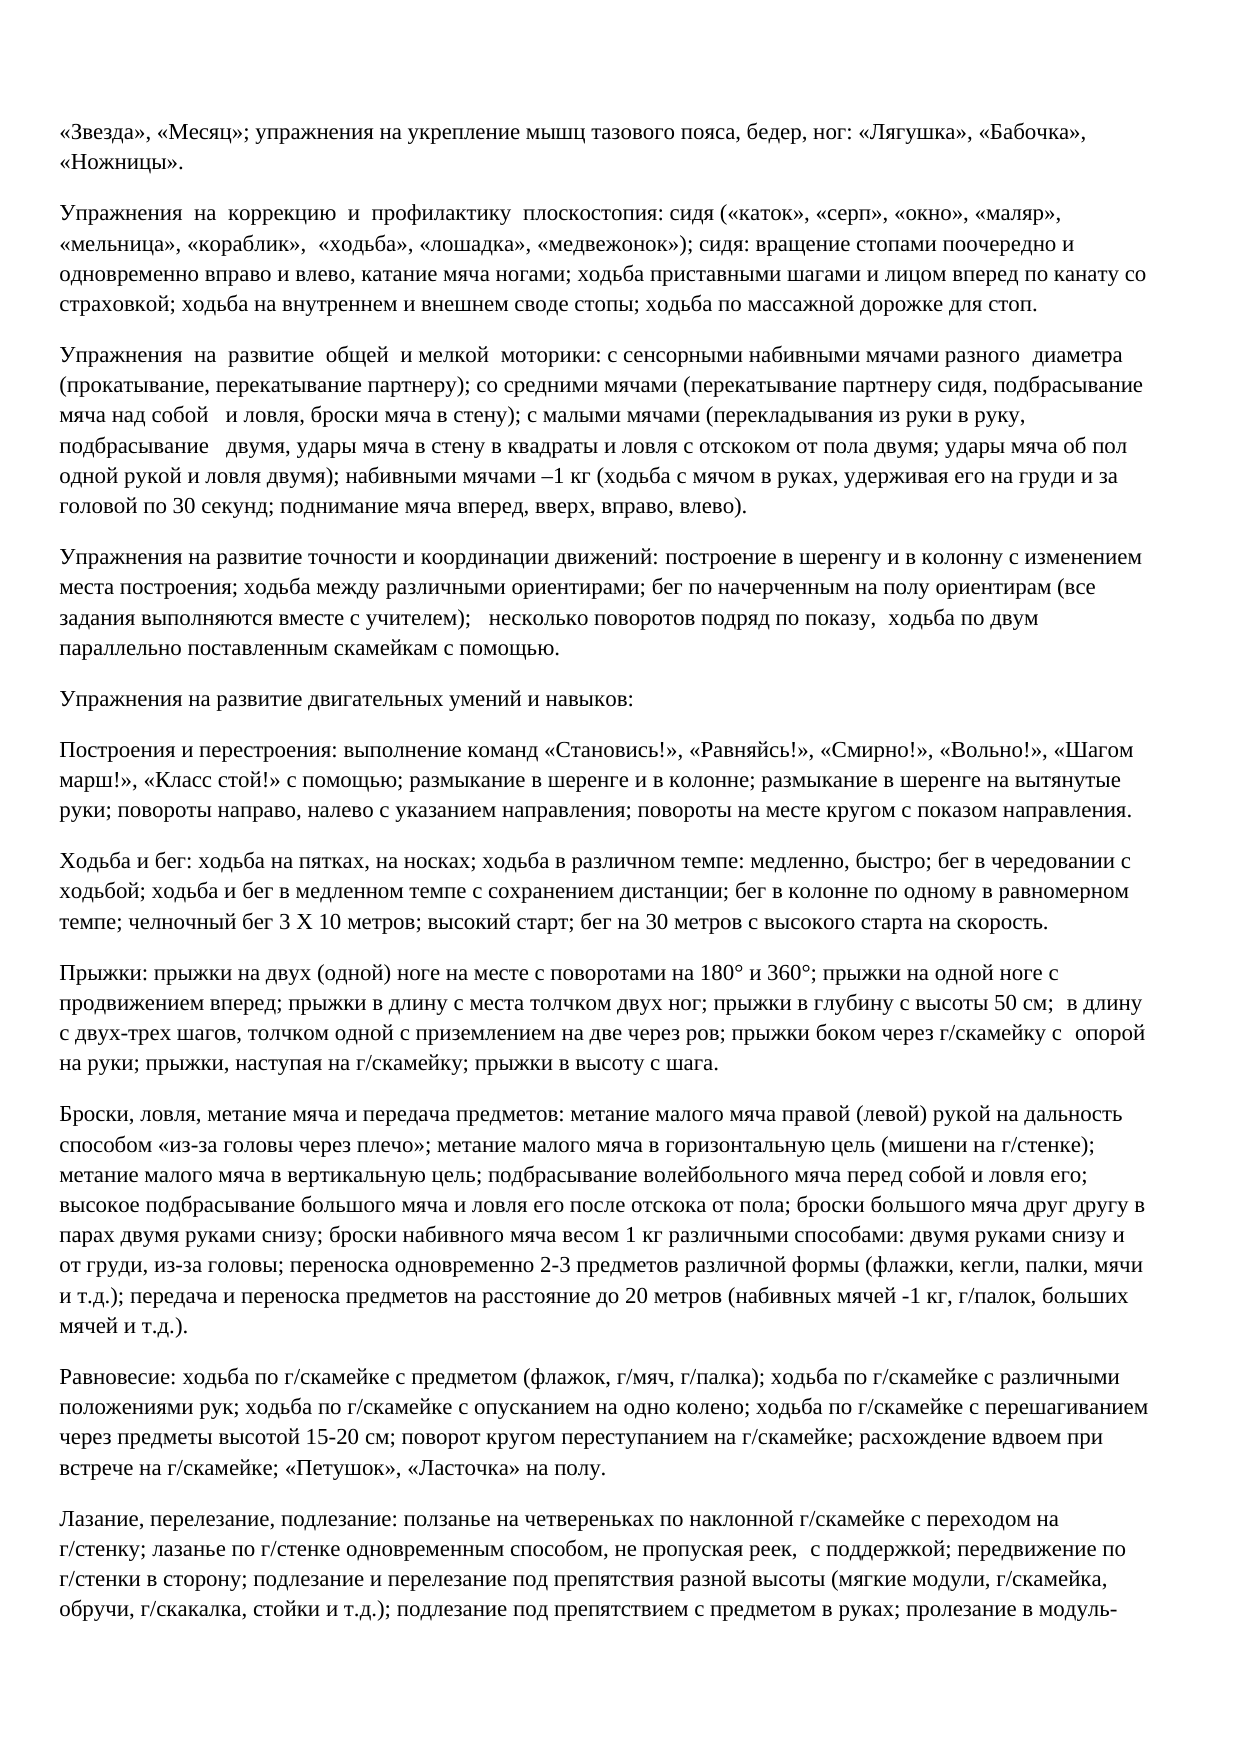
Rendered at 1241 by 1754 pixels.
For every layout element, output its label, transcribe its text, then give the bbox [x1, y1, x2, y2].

text Броски, ловля, метание мяча и передача предметов: метание малого мяча правой (левой) рукой на дальность способом «из-за головы через плечо»; метание малого мяча в горизонтальную цель (мишени на г/стенке); метание малого мяча в вертикальную цель; подбрасывание волейбольного мяча перед собой и ловля его; высокое подбрасывание большого мяча и ловля его после отскока от пола; броски большого мяча друг другу в парах двумя руками снизу; броски набивного мяча весом 1 кг различными способами: двумя руками снизу и от груди, из-за головы; переноска одновременно 2-3 предметов различной формы (флажки, кегли, палки, мячи и т.д.); передача и переноска предметов на расстояние до 20 метров (набивных мячей -1 кг, г/палок, больших мячей и т.д.). [59, 1100, 1152, 1338]
text Упражнения на развитие двигательных умений и навыков: [59, 685, 1152, 711]
text Упражнения на развитие точности и координации движений: построение в шеренгу и в колонну с изменением места построения; ходьба между различными ориентирами; бег по начерченным на полу ориентирам (все задания выполняются вместе с учителем); несколько поворотов подряд по показу, ходьба по двум параллельно поставленным скамейкам с помощью. [59, 543, 1152, 660]
text Ходьба и бег: ходьба на пятках, на носках; ходьба в различном темпе: медленно, быстро; бег в чередовании с ходьбой; ходьба и бег в медленном темпе с сохранением дистанции; бег в колонне по одному в равномерном темпе; челночный бег 3 Х 10 метров; высокий старт; бег на 30 метров с высокого старта на скорость. [59, 847, 1152, 934]
text Прыжки: прыжки на двух (одной) ноге на месте с поворотами на 180° и 360°; прыжки на одной ноге с продвижением вперед; прыжки в длину с места толчком двух ног; прыжки в глубину с высоты 50 см; в длину с двух-трех шагов, толчком одной с приземлением на две через ров; прыжки боком через г/скамейку с опорой на руки; прыжки, наступая на г/скамейку; прыжки в высоту с шага. [59, 959, 1152, 1076]
text Построения и перестроения: выполнение команд «Становись!», «Равняйсь!», «Смирно!», «Вольно!», «Шагом марш!», «Класс стой!» с помощью; размыкание в шеренге и в колонне; размыкание в шеренге на вытянутые руки; повороты направо, налево с указанием направления; повороты на месте кругом с показом направления. [59, 736, 1152, 823]
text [59, 1504, 1152, 1622]
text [59, 118, 1152, 175]
text Равновесие: ходьба по г/скамейке с предметом (флажок, г/мяч, г/палка); ходьба по г/скамейке с различными положениями рук; ходьба по г/скамейке с опусканием на одно колено; ходьба по г/скамейке с перешагиванием через предметы высотой 15-20 см; поворот кругом переступанием на г/скамейке; расхождение вдвоем при встрече на г/скамейке; «Петушок», «Ласточка» на полу. [59, 1363, 1152, 1480]
text Упражнения на развитие общей и мелкой моторики: с сенсорными набивными мячами разного диаметра (прокатывание, перекатывание партнеру); со средними мячами (перекатывание партнеру сидя, подбрасывание мяча над собой и ловля, броски мяча в стену); с малыми мячами (перекладывания из руки в руку, подбрасывание двумя, удары мяча в стену в квадраты и ловля с отскоком от пола двумя; удары мяча об пол одной рукой и ловля двумя); набивными мячами –1 кг (ходьба с мячом в руках, удерживая его на груди и за головой по 30 секунд; поднимание мяча вперед, вверх, вправо, влево). [59, 341, 1152, 518]
text Упражнения на коррекцию и профилактику плоскостопия: сидя («каток», «серп», «окно», «маляр», «мельница», «кораблик», «ходьба», «лошадка», «медвежонок»); сидя: вращение стопами поочередно и одновременно вправо и влево, катание мяча ногами; ходьба приставными шагами и лицом вперед по канату со страховкой; ходьба на внутреннем и внешнем своде стопы; ходьба по массажной дорожке для стоп. [59, 199, 1152, 316]
